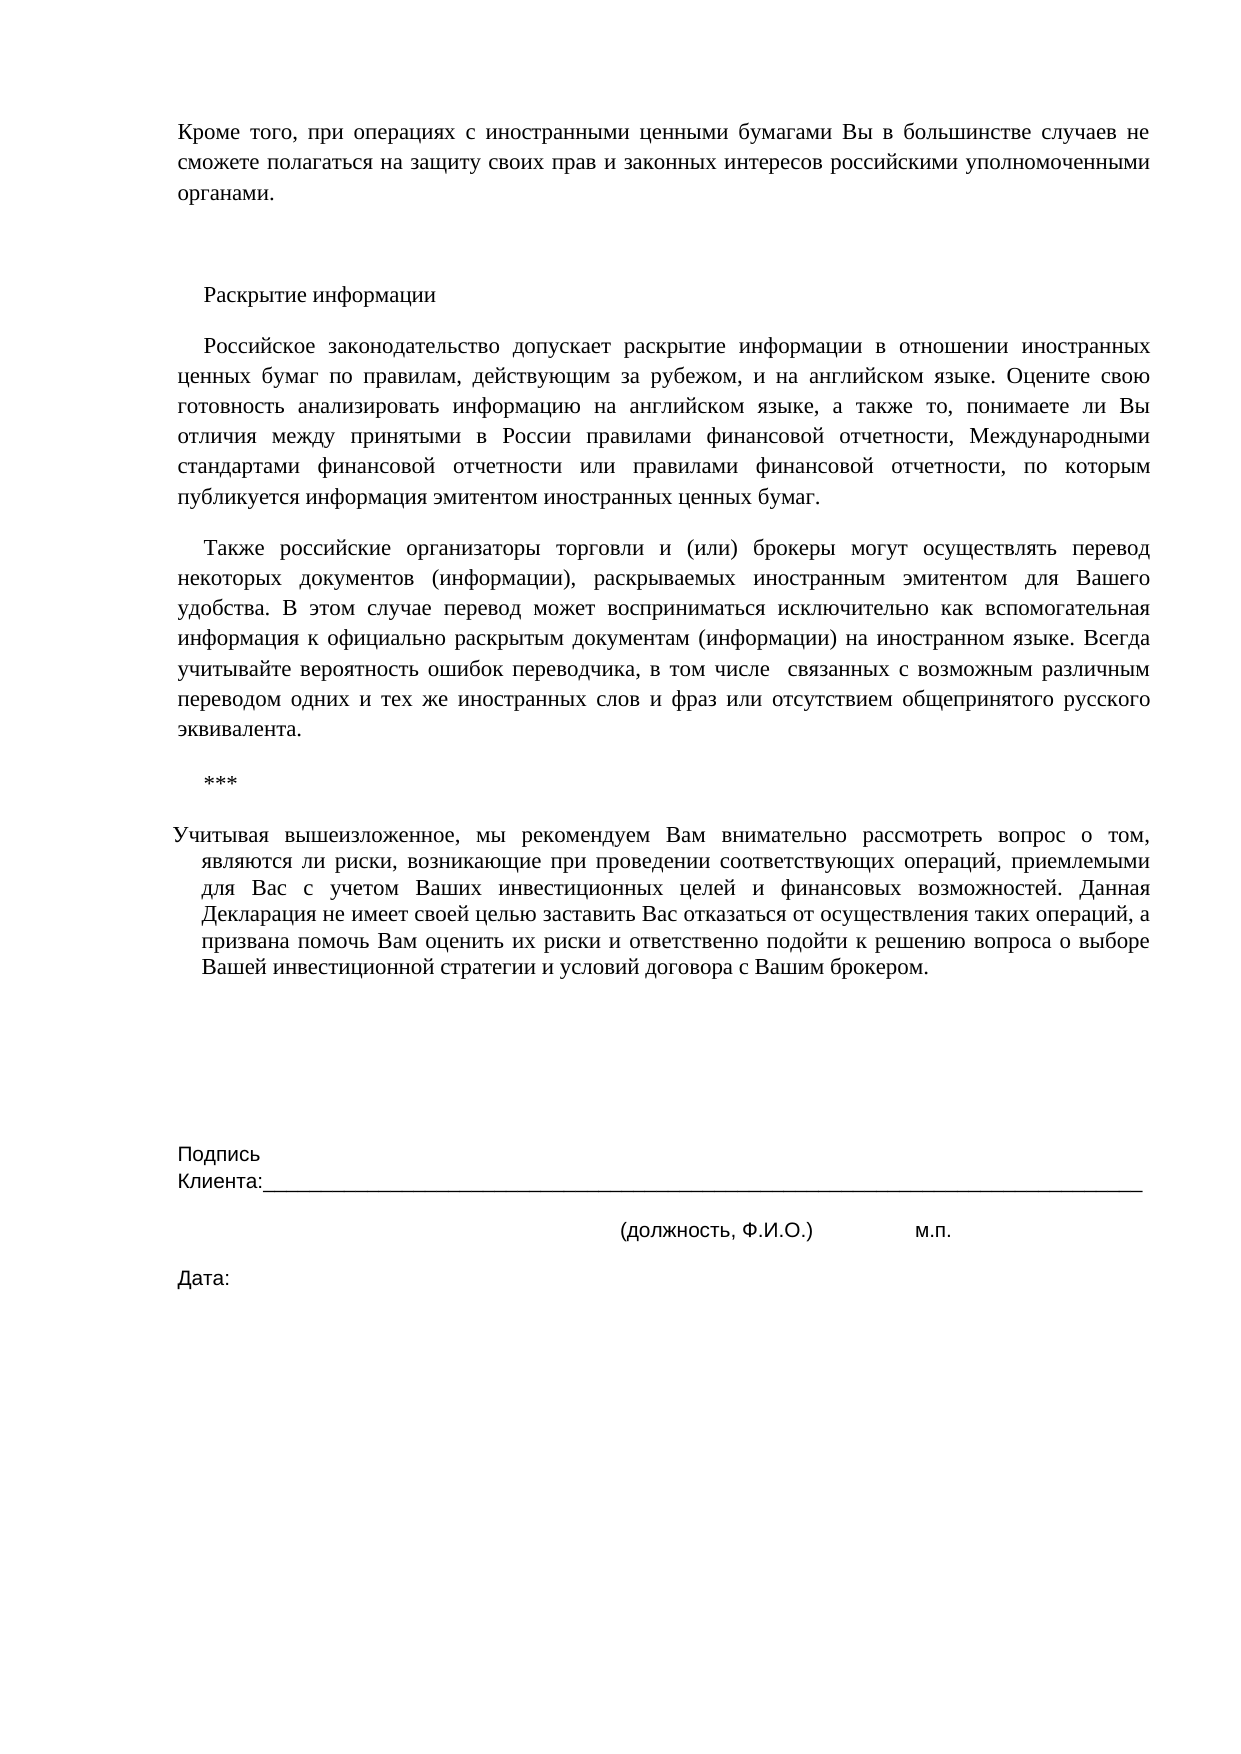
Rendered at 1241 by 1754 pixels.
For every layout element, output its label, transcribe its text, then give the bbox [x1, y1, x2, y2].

text Также российские организаторы торговли и (или) брокеры могут осуществлять перевод некоторых документов (информации), раскрываемых иностранным эмитентом для Вашего удобства. В этом случае перевод может восприниматься исключительно как вспомогательная информация к официально раскрытым документам (информации) на иностранном языке. Всегда учитывайте вероятность ошибок переводчика, в том числе связанных с возможным различным переводом одних и тех же иностранных слов и фраз или отсутствием общепринятого русского эквивалента. [177, 534, 1152, 741]
text (должность, Ф.И.О.) м.п. [177, 1218, 1152, 1242]
text Российское законодательство допускает раскрытие информации в отношении иностранных ценных бумаг по правилам, действующим за рубежом, и на английском языке. Оцените свою готовность анализировать информацию на английском языке, а также то, понимаете ли Вы отличия между принятыми в России правилами финансовой отчетности, Международными стандартами финансовой отчетности или правилами финансовой отчетности, по которым публикуется информация эмитентом иностранных ценных бумаг. [177, 332, 1152, 509]
text Раскрытие информации [177, 281, 1152, 307]
text Дата: [177, 1266, 1152, 1290]
text *** [177, 770, 1152, 797]
text Учитывая вышеизложенное, мы рекомендуем Вам внимательно рассмотреть вопрос о том, являются ли риски, возникающие при проведении соответствующих операций, приемлемыми для Вас с учетом Ваших инвестиционных целей и финансовых возможностей. Данная Декларация не имеет своей целью заставить Вас отказаться от осуществления таких операций, а призвана помочь Вам оценить их риски и ответственно подойти к решению вопроса о выборе Вашей инвестиционной стратегии и условий договора с Вашим брокером. [172, 821, 1152, 979]
text Подпись Клиента:____________________________________________________________________________ [177, 1142, 1152, 1193]
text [177, 118, 1152, 205]
